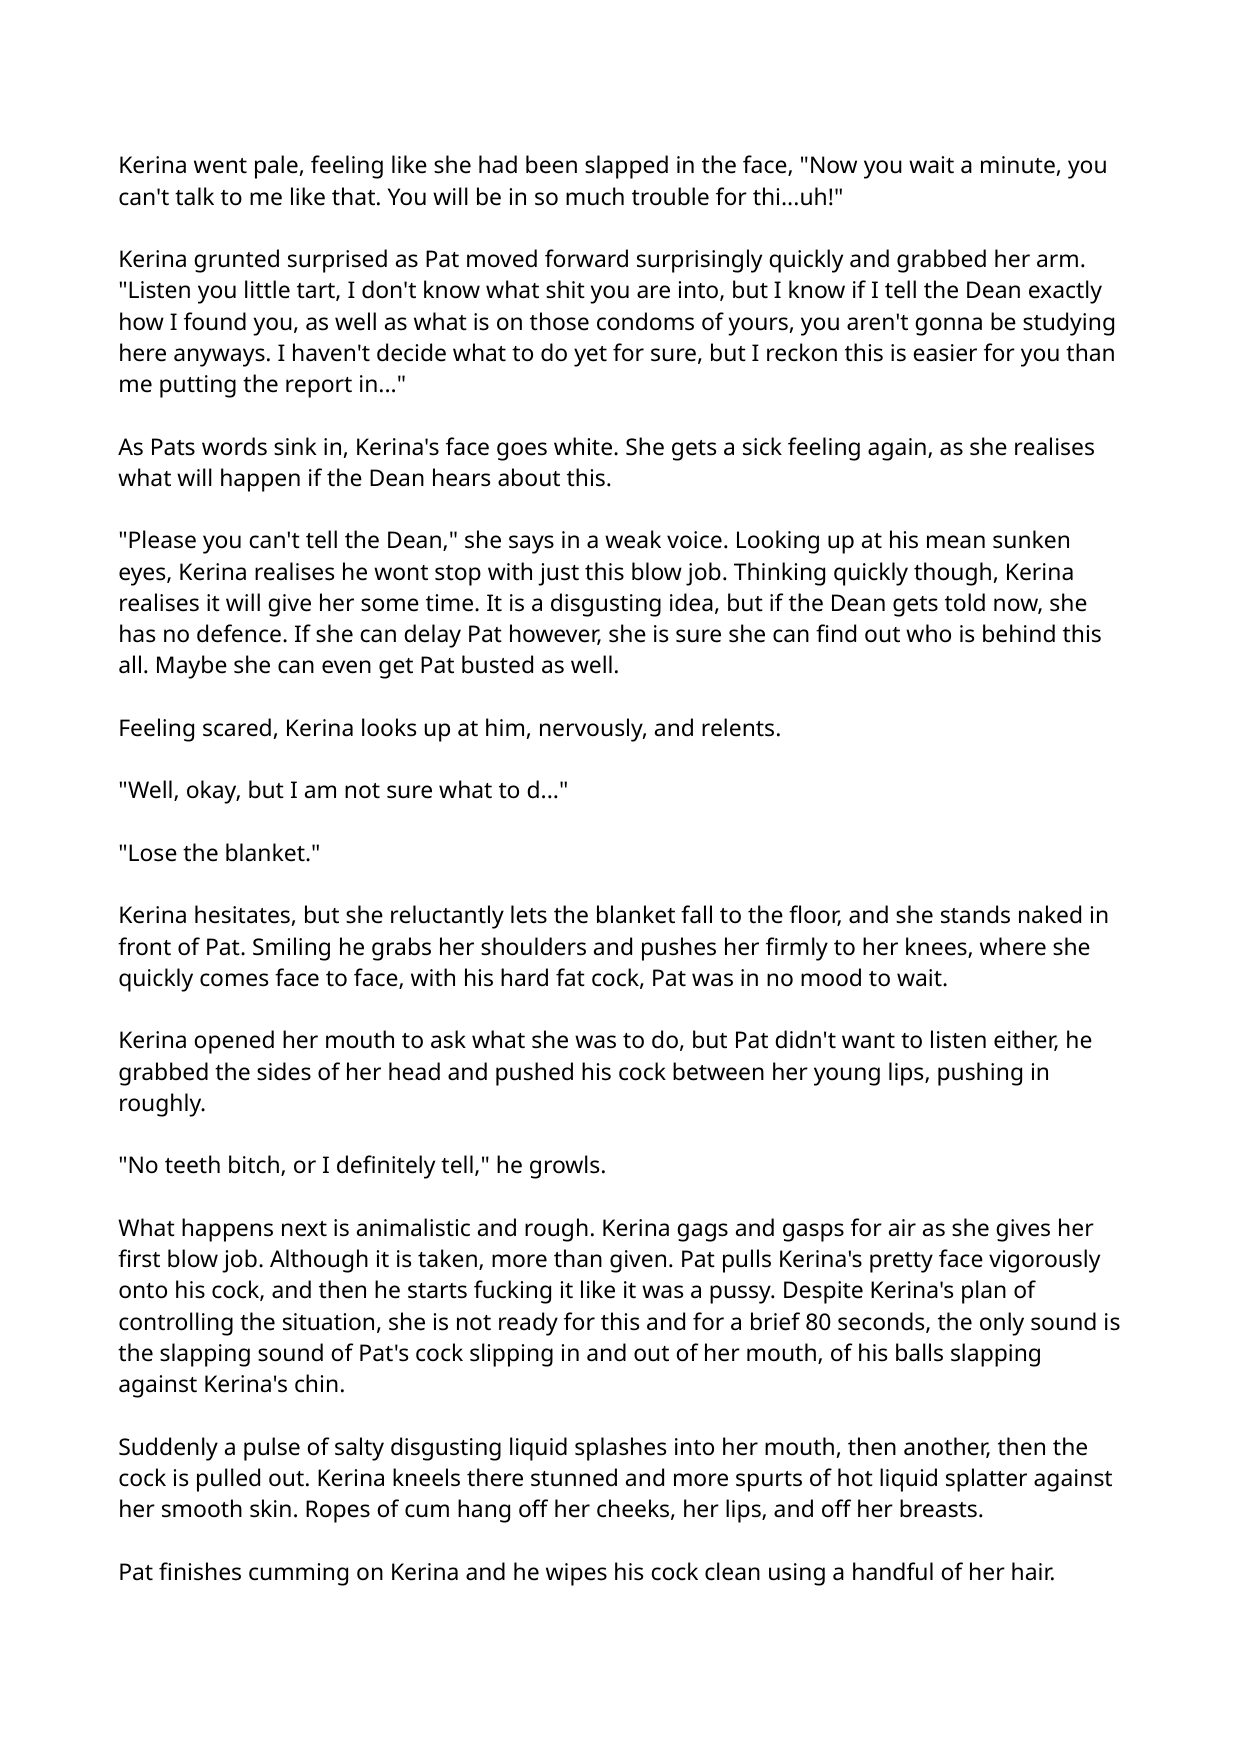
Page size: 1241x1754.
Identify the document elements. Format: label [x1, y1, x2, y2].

text [118, 118, 1122, 1618]
